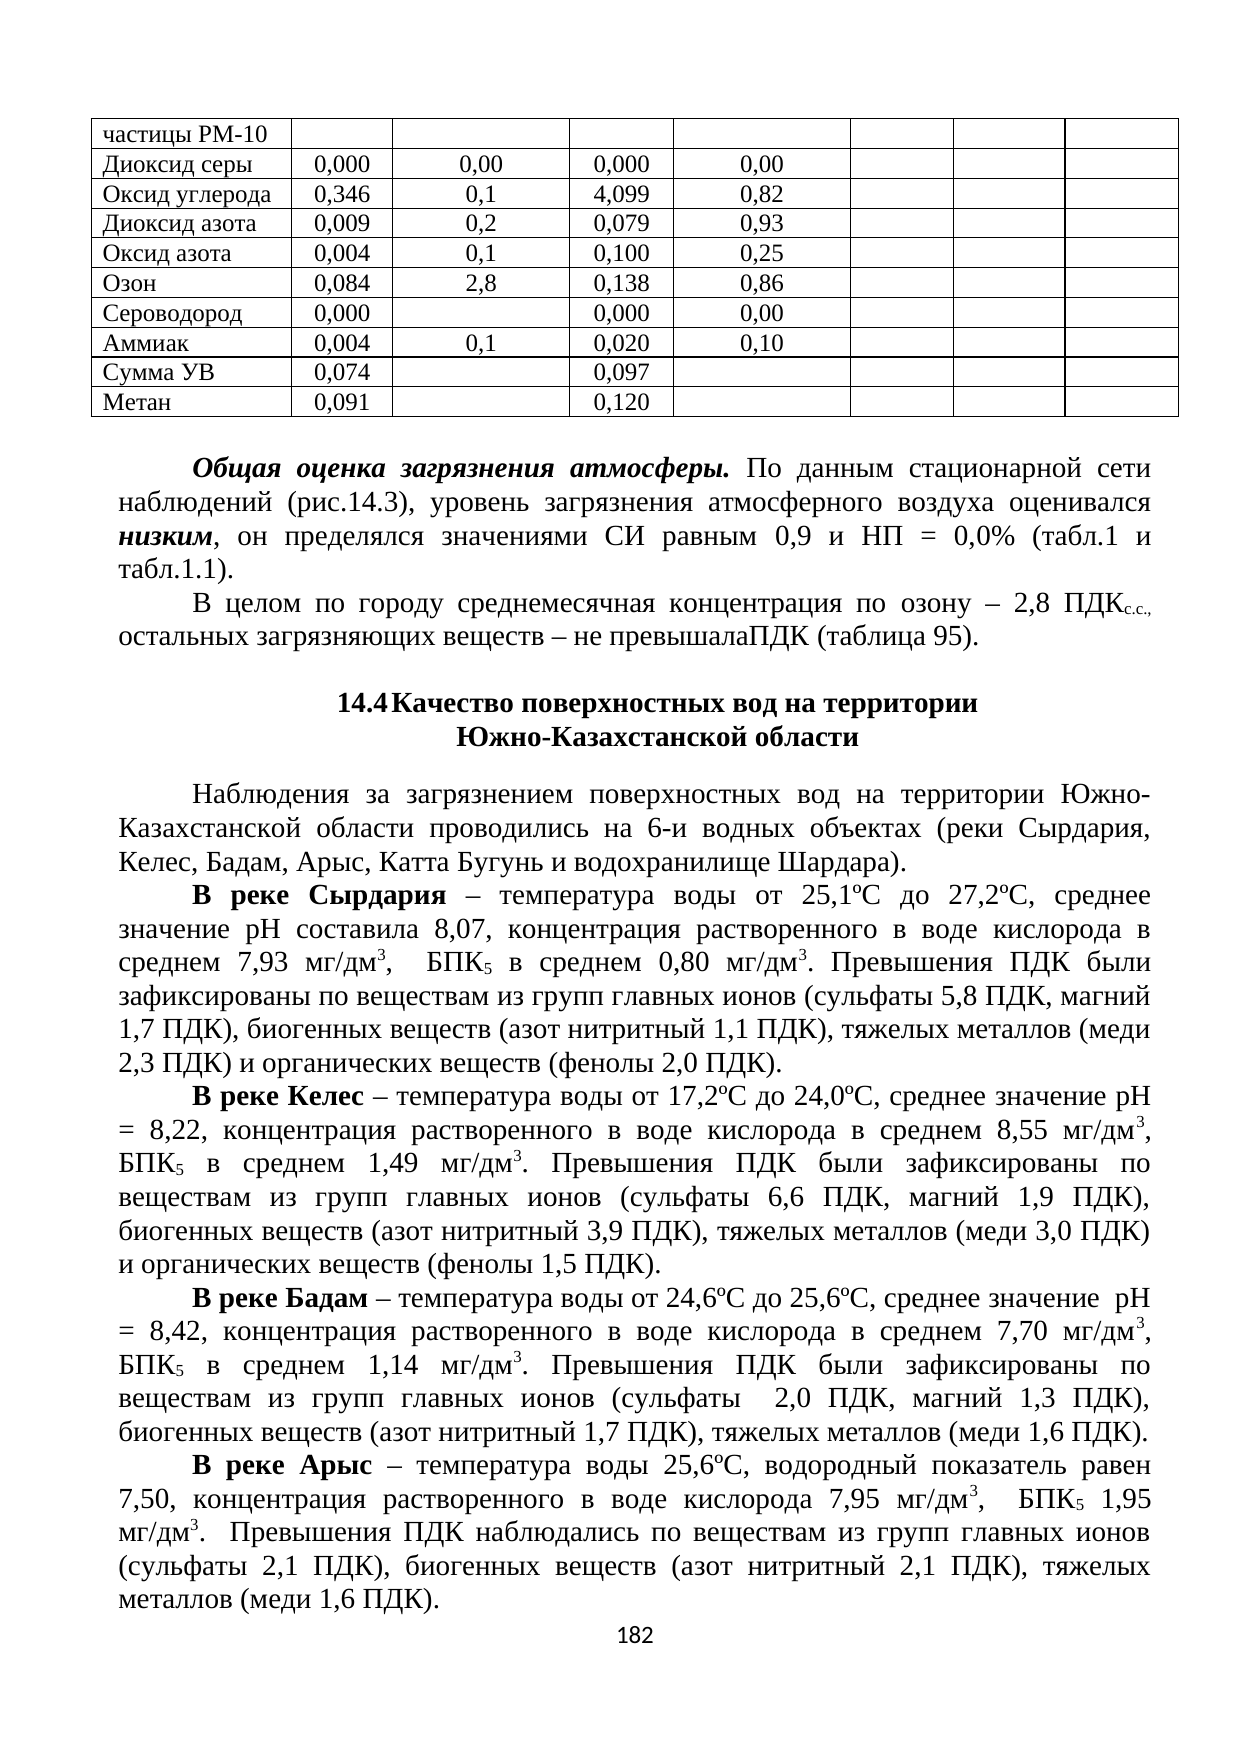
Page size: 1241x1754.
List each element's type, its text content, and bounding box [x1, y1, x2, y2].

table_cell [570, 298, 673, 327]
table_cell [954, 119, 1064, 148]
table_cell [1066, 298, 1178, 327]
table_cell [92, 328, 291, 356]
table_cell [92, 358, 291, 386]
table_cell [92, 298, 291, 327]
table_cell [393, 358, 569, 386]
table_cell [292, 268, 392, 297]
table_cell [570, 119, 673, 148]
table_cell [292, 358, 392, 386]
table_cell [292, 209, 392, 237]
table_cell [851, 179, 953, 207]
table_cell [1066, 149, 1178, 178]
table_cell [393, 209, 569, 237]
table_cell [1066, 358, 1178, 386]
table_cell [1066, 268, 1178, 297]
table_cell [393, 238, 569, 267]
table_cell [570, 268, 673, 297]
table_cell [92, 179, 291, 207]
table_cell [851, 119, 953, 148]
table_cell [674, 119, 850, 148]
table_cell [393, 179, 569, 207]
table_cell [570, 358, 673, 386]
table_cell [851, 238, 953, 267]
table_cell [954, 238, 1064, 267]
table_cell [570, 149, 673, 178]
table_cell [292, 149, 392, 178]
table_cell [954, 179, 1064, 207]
text Наблюдения за загрязнением поверхностных вод на территории Южно-Казахстанской области проводились на 6-и водных объектах (реки Сырдария, Келес, Бадам, Арыс, Катта Бугунь и водохранилище Шардара). [118, 777, 1152, 877]
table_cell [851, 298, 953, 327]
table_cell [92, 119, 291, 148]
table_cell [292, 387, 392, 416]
list Качество поверхностных вод на территории [163, 685, 1152, 719]
text В реке Бадам – температура воды от 24,6ºC до 25,6ºC, среднее значение рН = 8,42, концентрация растворенного в воде кислорода в среднем 7,70 мг/дм3, БПК5 в среднем 1,14 мг/дм3. Превышения ПДК были зафиксированы по веществам из групп главных ионов (сульфаты 2,0 ПДК, магний 1,3 ПДК), биогенных веществ (азот нитритный 1,7 ПДК), тяжелых металлов (меди 1,6 ПДК). [118, 1280, 1152, 1447]
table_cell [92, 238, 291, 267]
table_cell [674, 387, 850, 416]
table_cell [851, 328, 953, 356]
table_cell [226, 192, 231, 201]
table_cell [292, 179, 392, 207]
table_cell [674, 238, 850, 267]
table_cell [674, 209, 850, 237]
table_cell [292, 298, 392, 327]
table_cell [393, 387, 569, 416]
text Общая оценка загрязнения атмосферы. По данным стационарной сети наблюдений (рис.14.3), уровень загрязнения атмосферного воздуха оценивался низким, он пределялся значениями СИ равным 0,9 и НП = 0,0% (табл.1 и табл.1.1). [118, 451, 1152, 585]
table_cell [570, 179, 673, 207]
text В реке Сырдария – температура воды от 25,1ºC до 27,2ºC, среднее значение рН составила 8,07, концентрация растворенного в воде кислорода в среднем 7,93 мг/дм3, БПК5 в среднем 0,80 мг/дм3. Превышения ПДК были зафиксированы по веществам из групп главных ионов (сульфаты 5,8 ПДК, магний 1,7 ПДК), биогенных веществ (азот нитритный 1,1 ПДК), тяжелых металлов (меди 2,3 ПДК) и органических веществ (фенолы 2,0 ПДК). [118, 877, 1152, 1078]
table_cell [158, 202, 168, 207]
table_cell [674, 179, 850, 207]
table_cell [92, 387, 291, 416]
text В целом по городу среднемесячная концентрация по озону – 2,8 ПДКс.с., остальных загрязняющих веществ – не превышалаПДК (таблица 95). [118, 585, 1152, 652]
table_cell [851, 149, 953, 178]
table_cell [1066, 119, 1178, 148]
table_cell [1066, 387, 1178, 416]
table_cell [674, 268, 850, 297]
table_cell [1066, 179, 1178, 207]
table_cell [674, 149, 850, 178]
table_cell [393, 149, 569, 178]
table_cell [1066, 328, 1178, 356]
text В реке Келес – температура воды от 17,2ºC до 24,0ºC, среднее значение рН = 8,22, концентрация растворенного в воде кислорода в среднем 8,55 мг/дм3, БПК5 в среднем 1,49 мг/дм3. Превышения ПДК были зафиксированы по веществам из групп главных ионов (сульфаты 6,6 ПДК, магний 1,9 ПДК), биогенных веществ (азот нитритный 3,9 ПДК), тяжелых металлов (меди 3,0 ПДК) и органических веществ (фенолы 1,5 ПДК). [118, 1078, 1152, 1280]
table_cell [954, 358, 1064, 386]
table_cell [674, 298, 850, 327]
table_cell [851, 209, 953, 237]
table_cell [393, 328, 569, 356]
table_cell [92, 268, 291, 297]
text В реке Арыс – температура воды 25,6ºC, водородный показатель равен 7,50, концентрация растворенного в воде кислорода 7,95 мг/дм3, БПК5 1,95 мг/дм3. Превышения ПДК наблюдались по веществам из групп главных ионов (сульфаты 2,1 ПДК), биогенных веществ (азот нитритный 2,1 ПДК), тяжелых металлов (меди 1,6 ПДК). [118, 1447, 1152, 1615]
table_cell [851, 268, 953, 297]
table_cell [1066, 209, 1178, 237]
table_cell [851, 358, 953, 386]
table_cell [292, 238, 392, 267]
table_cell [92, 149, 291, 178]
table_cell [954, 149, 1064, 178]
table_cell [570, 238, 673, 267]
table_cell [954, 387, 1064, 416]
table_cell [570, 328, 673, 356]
text Южно-Казахстанской области [163, 719, 1152, 752]
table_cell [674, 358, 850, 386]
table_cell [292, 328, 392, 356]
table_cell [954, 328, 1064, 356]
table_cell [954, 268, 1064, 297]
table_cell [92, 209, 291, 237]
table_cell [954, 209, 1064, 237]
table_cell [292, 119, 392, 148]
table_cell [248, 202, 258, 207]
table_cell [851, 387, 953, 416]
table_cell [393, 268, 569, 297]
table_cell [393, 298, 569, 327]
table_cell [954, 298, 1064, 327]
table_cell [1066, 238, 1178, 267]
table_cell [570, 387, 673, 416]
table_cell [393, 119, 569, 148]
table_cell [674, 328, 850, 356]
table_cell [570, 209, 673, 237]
